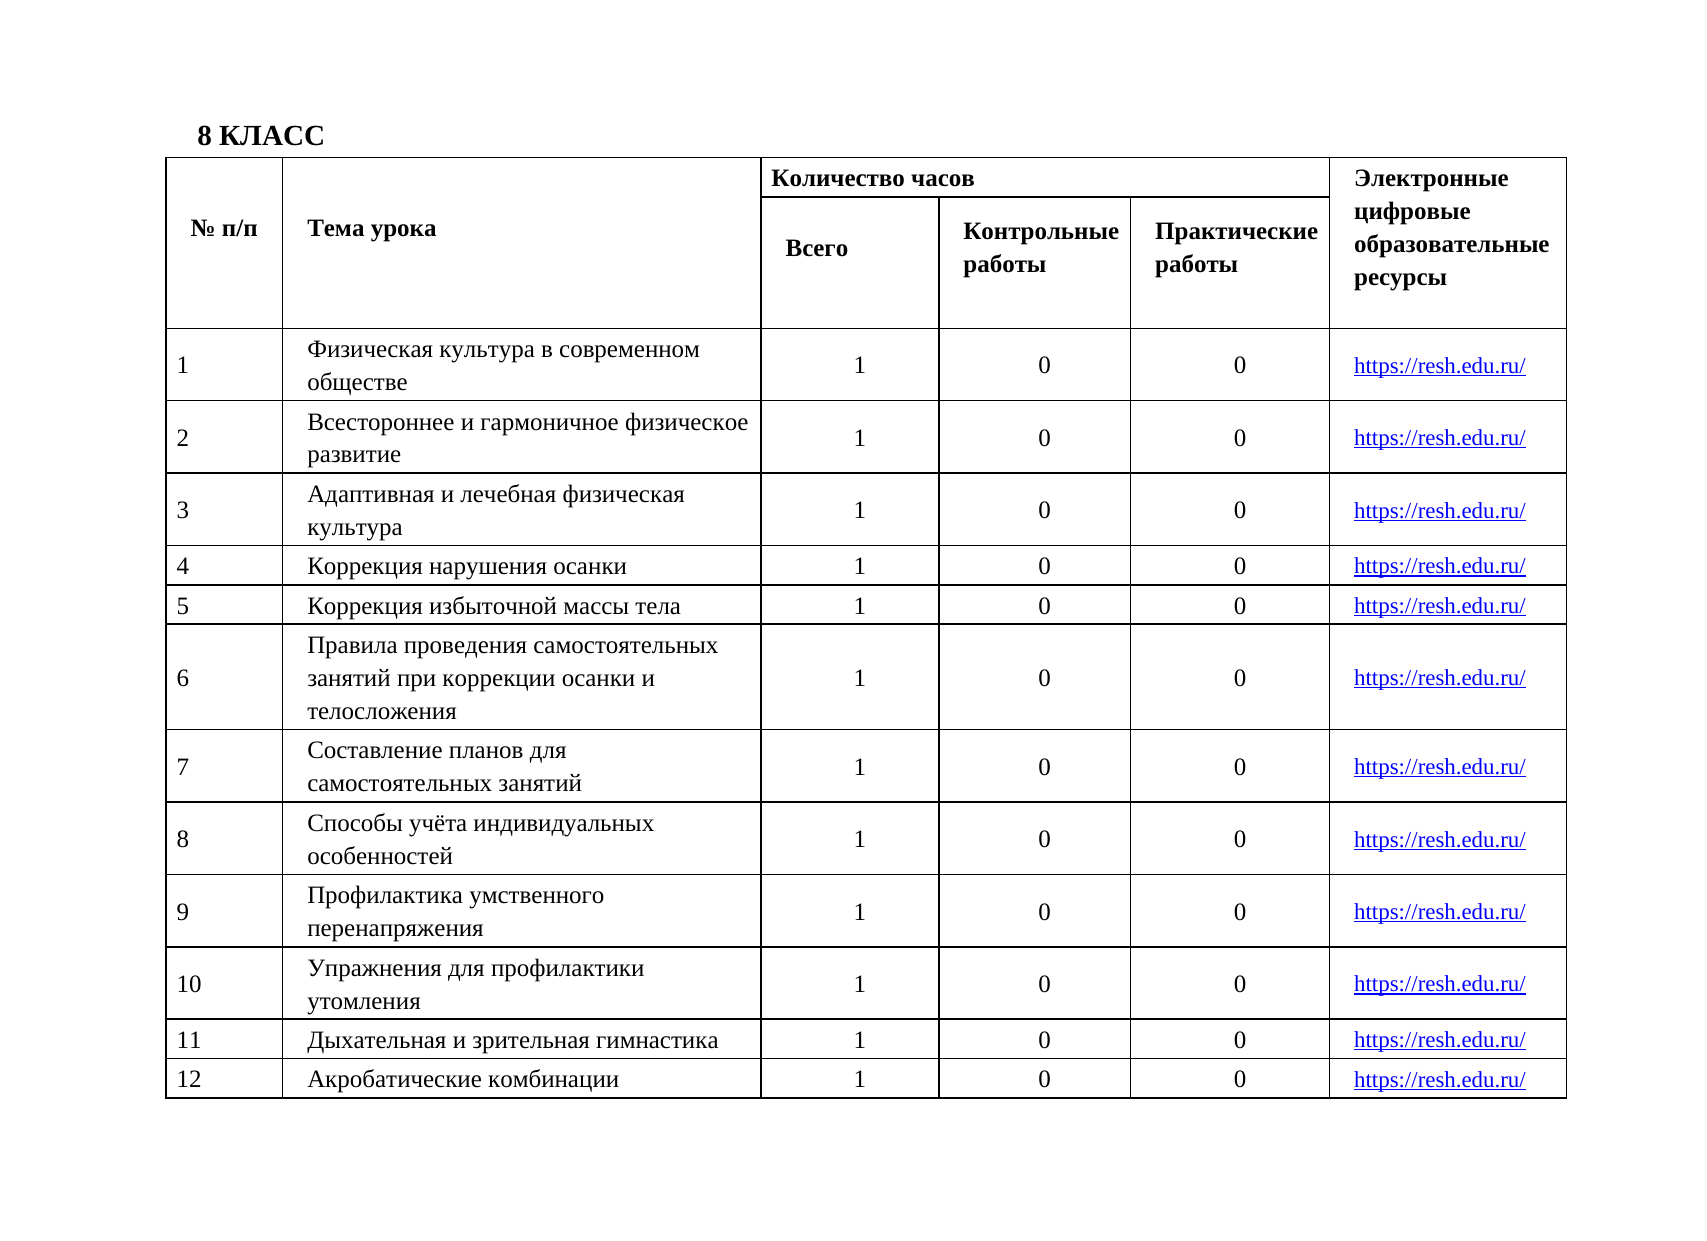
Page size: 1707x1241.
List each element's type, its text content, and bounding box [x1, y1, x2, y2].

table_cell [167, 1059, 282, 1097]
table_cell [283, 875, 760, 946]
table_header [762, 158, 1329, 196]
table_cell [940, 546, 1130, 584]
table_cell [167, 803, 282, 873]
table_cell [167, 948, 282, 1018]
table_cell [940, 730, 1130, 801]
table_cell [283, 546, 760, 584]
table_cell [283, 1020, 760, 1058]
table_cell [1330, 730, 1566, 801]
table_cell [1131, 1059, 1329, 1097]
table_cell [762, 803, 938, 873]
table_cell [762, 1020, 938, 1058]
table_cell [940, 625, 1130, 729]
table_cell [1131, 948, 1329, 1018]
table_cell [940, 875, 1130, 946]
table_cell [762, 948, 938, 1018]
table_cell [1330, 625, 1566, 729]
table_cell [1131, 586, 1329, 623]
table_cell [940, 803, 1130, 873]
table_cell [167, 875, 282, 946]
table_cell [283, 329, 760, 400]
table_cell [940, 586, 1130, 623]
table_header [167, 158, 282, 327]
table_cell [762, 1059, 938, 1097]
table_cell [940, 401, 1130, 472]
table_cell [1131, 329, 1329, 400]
text 8 КЛАСС [190, 118, 1618, 152]
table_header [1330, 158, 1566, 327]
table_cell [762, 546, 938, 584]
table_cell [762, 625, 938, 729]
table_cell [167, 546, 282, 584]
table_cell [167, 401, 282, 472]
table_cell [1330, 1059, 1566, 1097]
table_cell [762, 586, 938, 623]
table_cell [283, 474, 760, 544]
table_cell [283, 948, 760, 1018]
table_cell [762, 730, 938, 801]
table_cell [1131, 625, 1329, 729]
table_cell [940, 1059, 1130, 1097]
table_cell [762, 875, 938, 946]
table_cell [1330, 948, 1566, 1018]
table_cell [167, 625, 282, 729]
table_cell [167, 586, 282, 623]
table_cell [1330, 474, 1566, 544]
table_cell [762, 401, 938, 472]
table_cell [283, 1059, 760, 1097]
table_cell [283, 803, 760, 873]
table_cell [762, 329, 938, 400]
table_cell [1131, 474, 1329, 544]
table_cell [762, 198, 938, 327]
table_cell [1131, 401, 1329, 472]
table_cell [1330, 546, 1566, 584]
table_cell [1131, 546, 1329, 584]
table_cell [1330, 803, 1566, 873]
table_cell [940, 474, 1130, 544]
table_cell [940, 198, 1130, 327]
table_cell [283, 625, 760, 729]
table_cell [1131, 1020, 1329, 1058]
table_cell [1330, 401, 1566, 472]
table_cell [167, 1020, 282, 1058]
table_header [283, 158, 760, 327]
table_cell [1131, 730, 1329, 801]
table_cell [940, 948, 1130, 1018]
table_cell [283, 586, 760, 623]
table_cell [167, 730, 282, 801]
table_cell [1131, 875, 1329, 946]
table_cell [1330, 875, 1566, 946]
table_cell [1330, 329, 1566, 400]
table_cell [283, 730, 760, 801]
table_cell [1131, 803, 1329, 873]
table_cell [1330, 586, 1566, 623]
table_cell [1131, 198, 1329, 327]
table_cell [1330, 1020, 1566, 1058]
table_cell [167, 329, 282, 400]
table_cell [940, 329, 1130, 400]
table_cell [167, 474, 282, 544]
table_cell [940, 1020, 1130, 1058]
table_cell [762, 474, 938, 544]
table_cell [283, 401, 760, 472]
